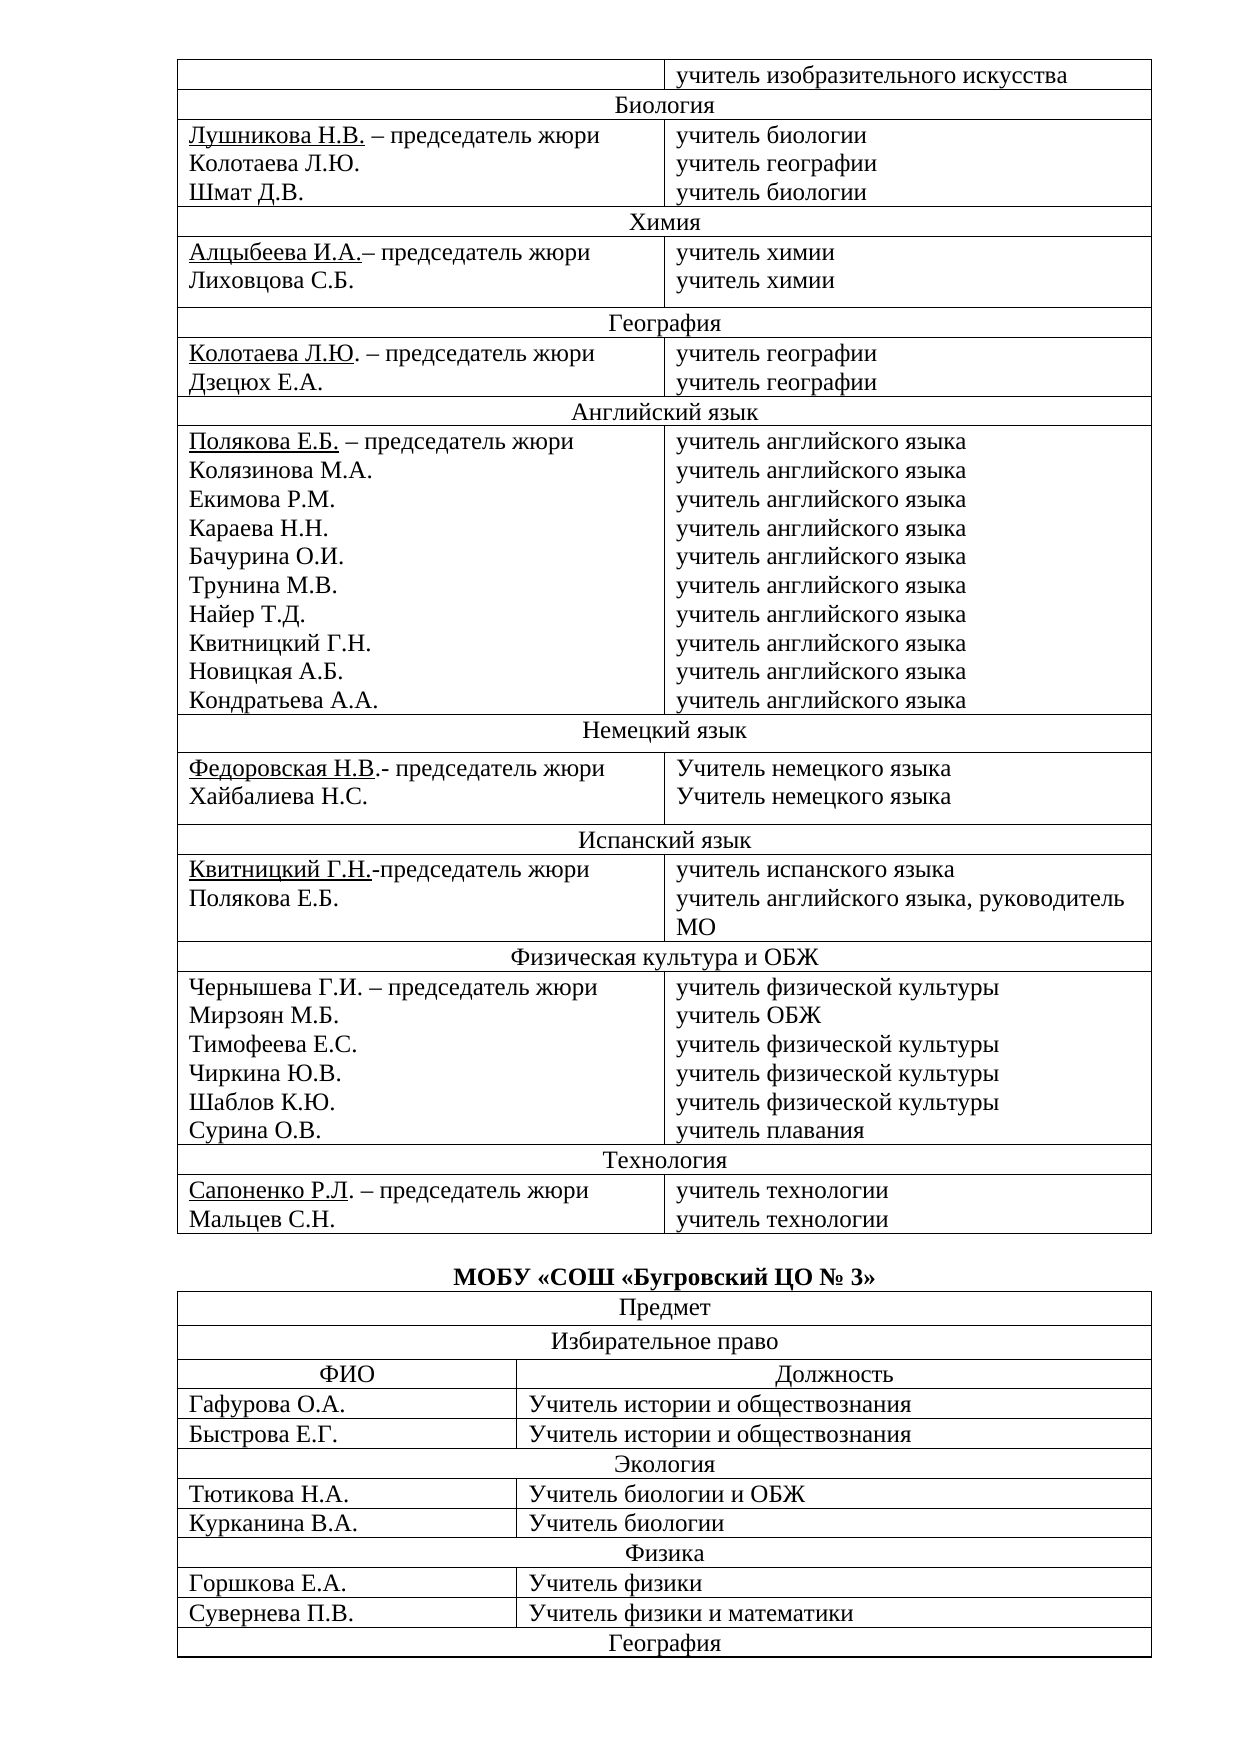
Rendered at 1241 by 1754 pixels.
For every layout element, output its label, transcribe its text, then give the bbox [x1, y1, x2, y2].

table_cell учитель испанского языка учитель английского языка, руководитель МО [665, 855, 1151, 941]
table_cell География [178, 308, 1151, 337]
table_cell Сапоненко Р.Л. – председатель жюри Мальцев С.Н. [178, 1175, 664, 1232]
table_cell Федоровская Н.В.- председатель жюри Хайбалиева Н.С. [178, 753, 664, 824]
table_cell учитель технологии учитель технологии [665, 1175, 1151, 1232]
table_cell Лушникова Н.В. – председатель жюри Колотаева Л.Ю. Шмат Д.В. [178, 120, 664, 206]
table_cell Экология [178, 1449, 1151, 1478]
table_cell Учитель биологии и ОБЖ [517, 1479, 1151, 1507]
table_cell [178, 60, 664, 89]
table_cell Физика [178, 1538, 1151, 1567]
table_cell Английский язык [178, 397, 1151, 425]
table_cell Испанский язык [178, 825, 1151, 853]
table_cell Горшкова Е.А. [178, 1568, 516, 1597]
table_cell Химия [178, 207, 1151, 236]
table_cell Учитель истории и обществознания [517, 1419, 1151, 1448]
table_cell Учитель истории и обществознания [517, 1389, 1151, 1418]
table_cell Алцыбеева И.А.– председатель жюри Лиховцова С.Б. [178, 237, 664, 307]
table_cell География [178, 1628, 1151, 1656]
table_cell Гафурова О.А. [178, 1389, 516, 1418]
table_cell учитель химии учитель химии [665, 237, 1151, 307]
table_cell Немецкий язык [178, 715, 1151, 752]
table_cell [665, 60, 1151, 89]
table_header Предмет [178, 1292, 1151, 1325]
table_cell Квитницкий Г.Н.-председатель жюри Полякова Е.Б. [178, 855, 664, 941]
table_cell Технология [178, 1145, 1151, 1174]
table_cell Быстрова Е.Г. [178, 1419, 516, 1448]
table_cell Биология [178, 90, 1151, 119]
table_cell Избирательное право [178, 1326, 1151, 1358]
table_cell учитель биологии учитель географии учитель биологии [665, 120, 1151, 206]
table_cell учитель физической культуры учитель ОБЖ учитель физической культуры учитель физической культуры учитель физической культуры учитель плавания [665, 972, 1151, 1144]
table_cell Физическая культура и ОБЖ [178, 942, 1151, 971]
table_cell Учитель физики и математики [517, 1598, 1151, 1627]
table_cell Учитель немецкого языка Учитель немецкого языка [665, 753, 1151, 824]
table_cell Колотаева Л.Ю. – председатель жюри Дзецюх Е.А. [178, 338, 664, 396]
table_cell Тютикова Н.А. [178, 1479, 516, 1507]
table_cell учитель географии учитель географии [665, 338, 1151, 396]
table_cell учитель английского языка учитель английского языка учитель английского языка учитель английского языка учитель английского языка учитель английского языка учитель английского языка учитель английского языка учитель английского языка учитель английского языка [665, 426, 1151, 714]
table_cell Учитель биологии [517, 1509, 1151, 1537]
table_cell Курканина В.А. [178, 1509, 516, 1537]
table_cell Полякова Е.Б. – председатель жюри Колязинова М.А. Екимова Р.М. Караева Н.Н. Бачурина О.И. Трунина М.В. Найер Т.Д. Квитницкий Г.Н. Новицкая А.Б. Кондратьева А.А. [178, 426, 664, 714]
table_cell ФИО [178, 1360, 516, 1388]
table_cell Чернышева Г.И. – председатель жюри Мирзоян М.Б. Тимофеева Е.С. Чиркина Ю.В. Шаблов К.Ю. Сурина О.В. [178, 972, 664, 1144]
text МОБУ «СОШ «Бугровский ЦО № 3» [177, 1262, 1152, 1291]
table_cell Должность [517, 1360, 1151, 1388]
table_cell Сувернева П.В. [178, 1598, 516, 1627]
table_cell Учитель физики [517, 1568, 1151, 1597]
